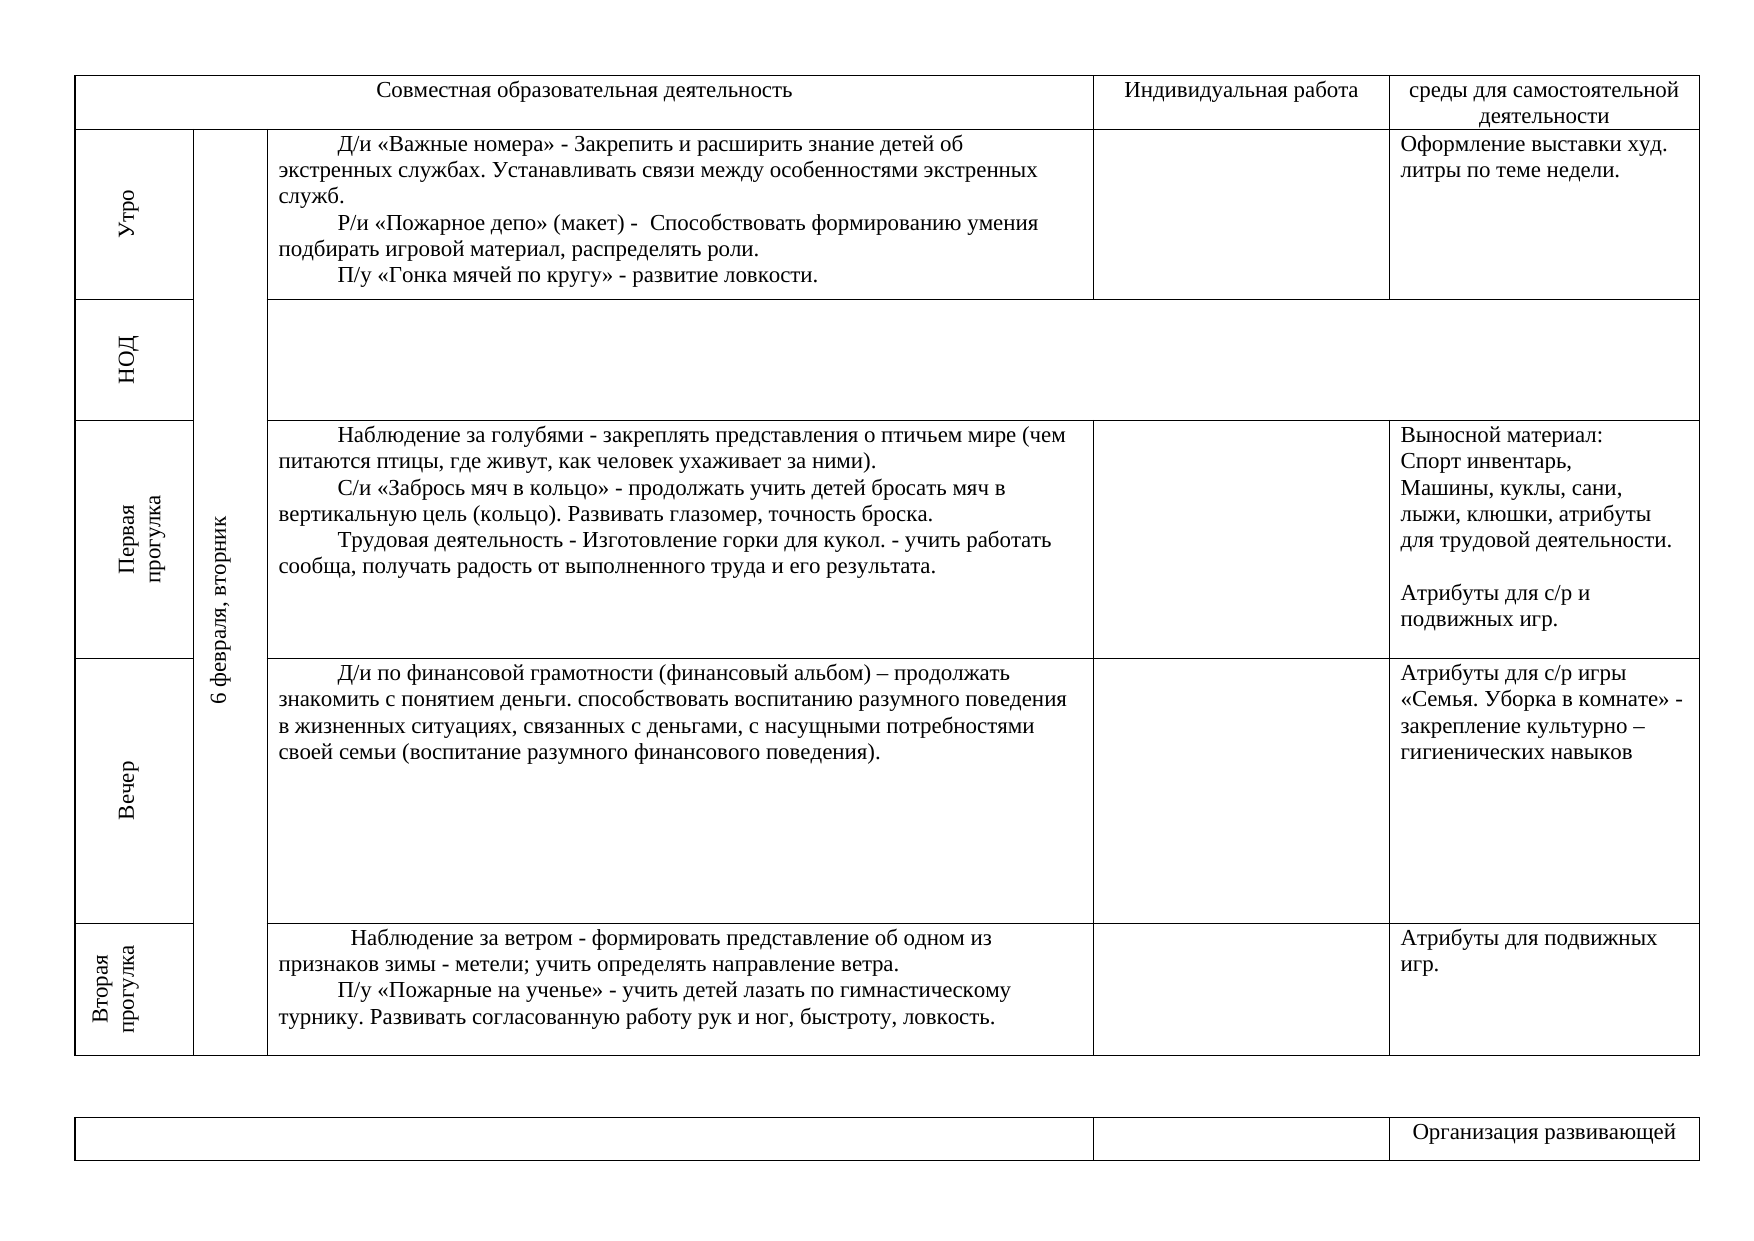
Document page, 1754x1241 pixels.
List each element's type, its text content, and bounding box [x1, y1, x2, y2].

table_cell [1094, 924, 1389, 1055]
table_cell Д/и по финансовой грамотности (финансовый альбом) – продолжать знакомить с понятием деньги. способствовать воспитанию разумного поведения в жизненных ситуациях, связанных с деньгами, с насущными потребностями своей семьи (воспитание разумного финансового поведения). [268, 659, 1093, 923]
table_cell НОД [76, 300, 193, 420]
table_cell Вторая прогулка [76, 924, 193, 1055]
table_cell Атрибуты для с/р игры «Семья. Уборка в комнате» - закрепление культурно – гигиенических навыков [1390, 659, 1699, 923]
table_cell Оформление выставки худ. литры по теме недели. [1390, 130, 1699, 299]
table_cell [1094, 76, 1389, 129]
table_cell Наблюдение за голубями - закреплять представления о птичьем мире (чем питаются птицы, где живут, как человек ухаживает за ними). С/и «Забрось мяч в кольцо» - продолжать учить детей бросать мяч в вертикальную цель (кольцо). Развивать глазомер, точность броска. Трудовая деятельность - Изготовление горки для кукол. - учить работать сообща, получать радость от выполненного труда и его результата. [268, 421, 1093, 658]
table_cell Атрибуты для подвижных игр. [1390, 924, 1699, 1055]
table_cell [1094, 421, 1389, 658]
table_cell [1094, 659, 1389, 923]
table_cell Утро [76, 130, 193, 299]
table_cell 6 февраля, вторник [194, 130, 267, 1055]
table_cell Первая прогулка [76, 421, 193, 658]
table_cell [76, 76, 1093, 129]
table_cell Вечер [76, 659, 193, 923]
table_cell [1390, 76, 1699, 129]
table_cell [268, 300, 1699, 420]
table_cell Выносной материал: Спорт инвентарь, Машины, куклы, сани, лыжи, клюшки, атрибуты для трудовой деятельности. Атрибуты для с/р и подвижных игр. [1390, 421, 1699, 658]
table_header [1390, 1118, 1699, 1160]
table_cell Д/и «Важные номера» - Закрепить и расширить знание детей об экстренных службах. Устанавливать связи между особенностями экстренных служб. Р/и «Пожарное депо» (макет) - Способствовать формированию умения подбирать игровой материал, распределять роли. П/у «Гонка мячей по кругу» - развитие ловкости. [268, 130, 1093, 299]
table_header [76, 1118, 1093, 1160]
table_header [1094, 1118, 1389, 1160]
table_cell [1094, 130, 1389, 299]
table_cell Наблюдение за ветром - формировать представление об одном из признаков зимы - метели; учить определять направление ветра. П/у «Пожарные на ученье» - учить детей лазать по гимнастическому турнику. Развивать согласованную работу рук и ног, быстроту, ловкость. [268, 924, 1093, 1055]
